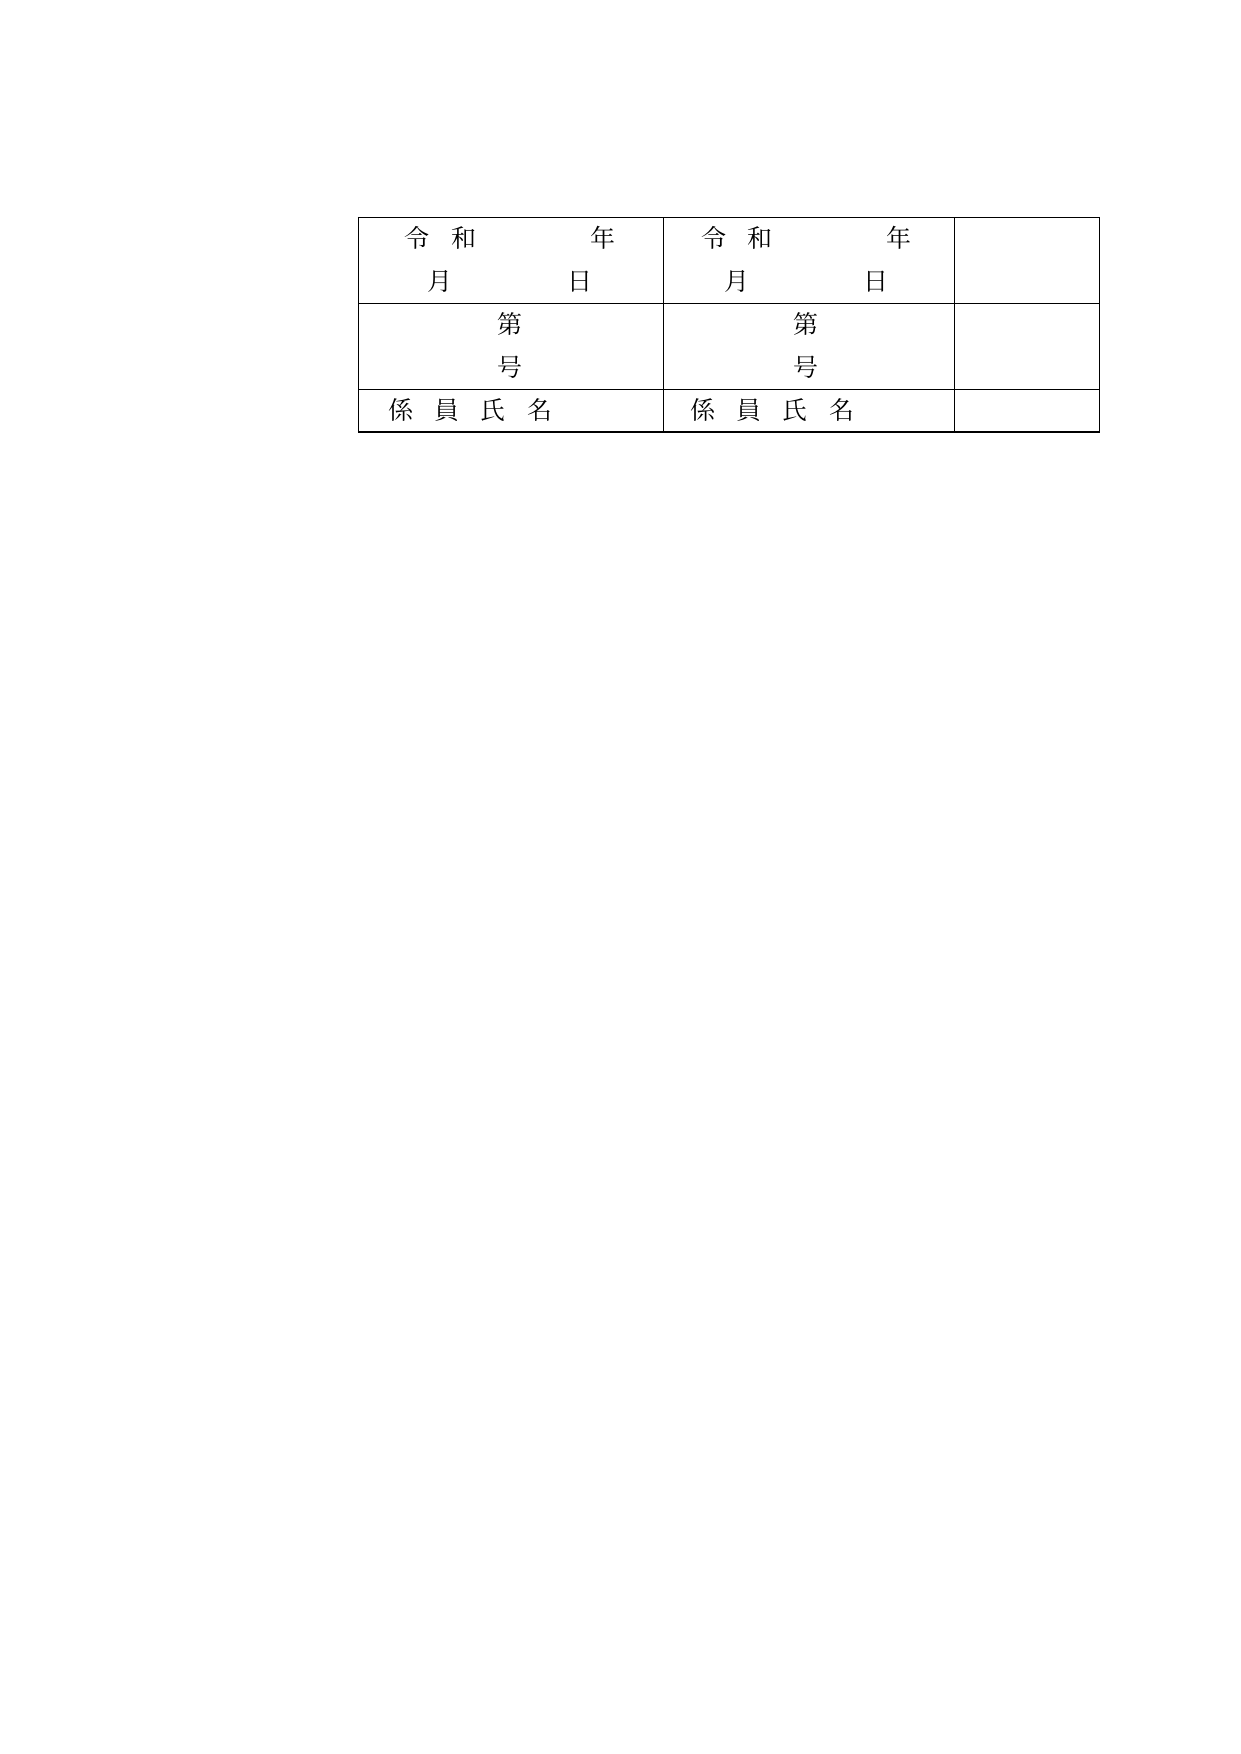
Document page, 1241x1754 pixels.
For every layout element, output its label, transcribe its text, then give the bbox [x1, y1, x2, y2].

table_cell 第 号 [664, 304, 954, 389]
table_cell 係員氏名 [359, 390, 663, 431]
table_cell 令和 年 月 日 [359, 218, 663, 303]
table_cell [955, 390, 1099, 431]
table_cell 係員氏名 [664, 390, 954, 431]
table_cell 第 号 [359, 304, 663, 389]
table_cell [955, 218, 1099, 303]
table_cell 令和 年 月 日 [664, 218, 954, 303]
table_cell [955, 304, 1099, 389]
